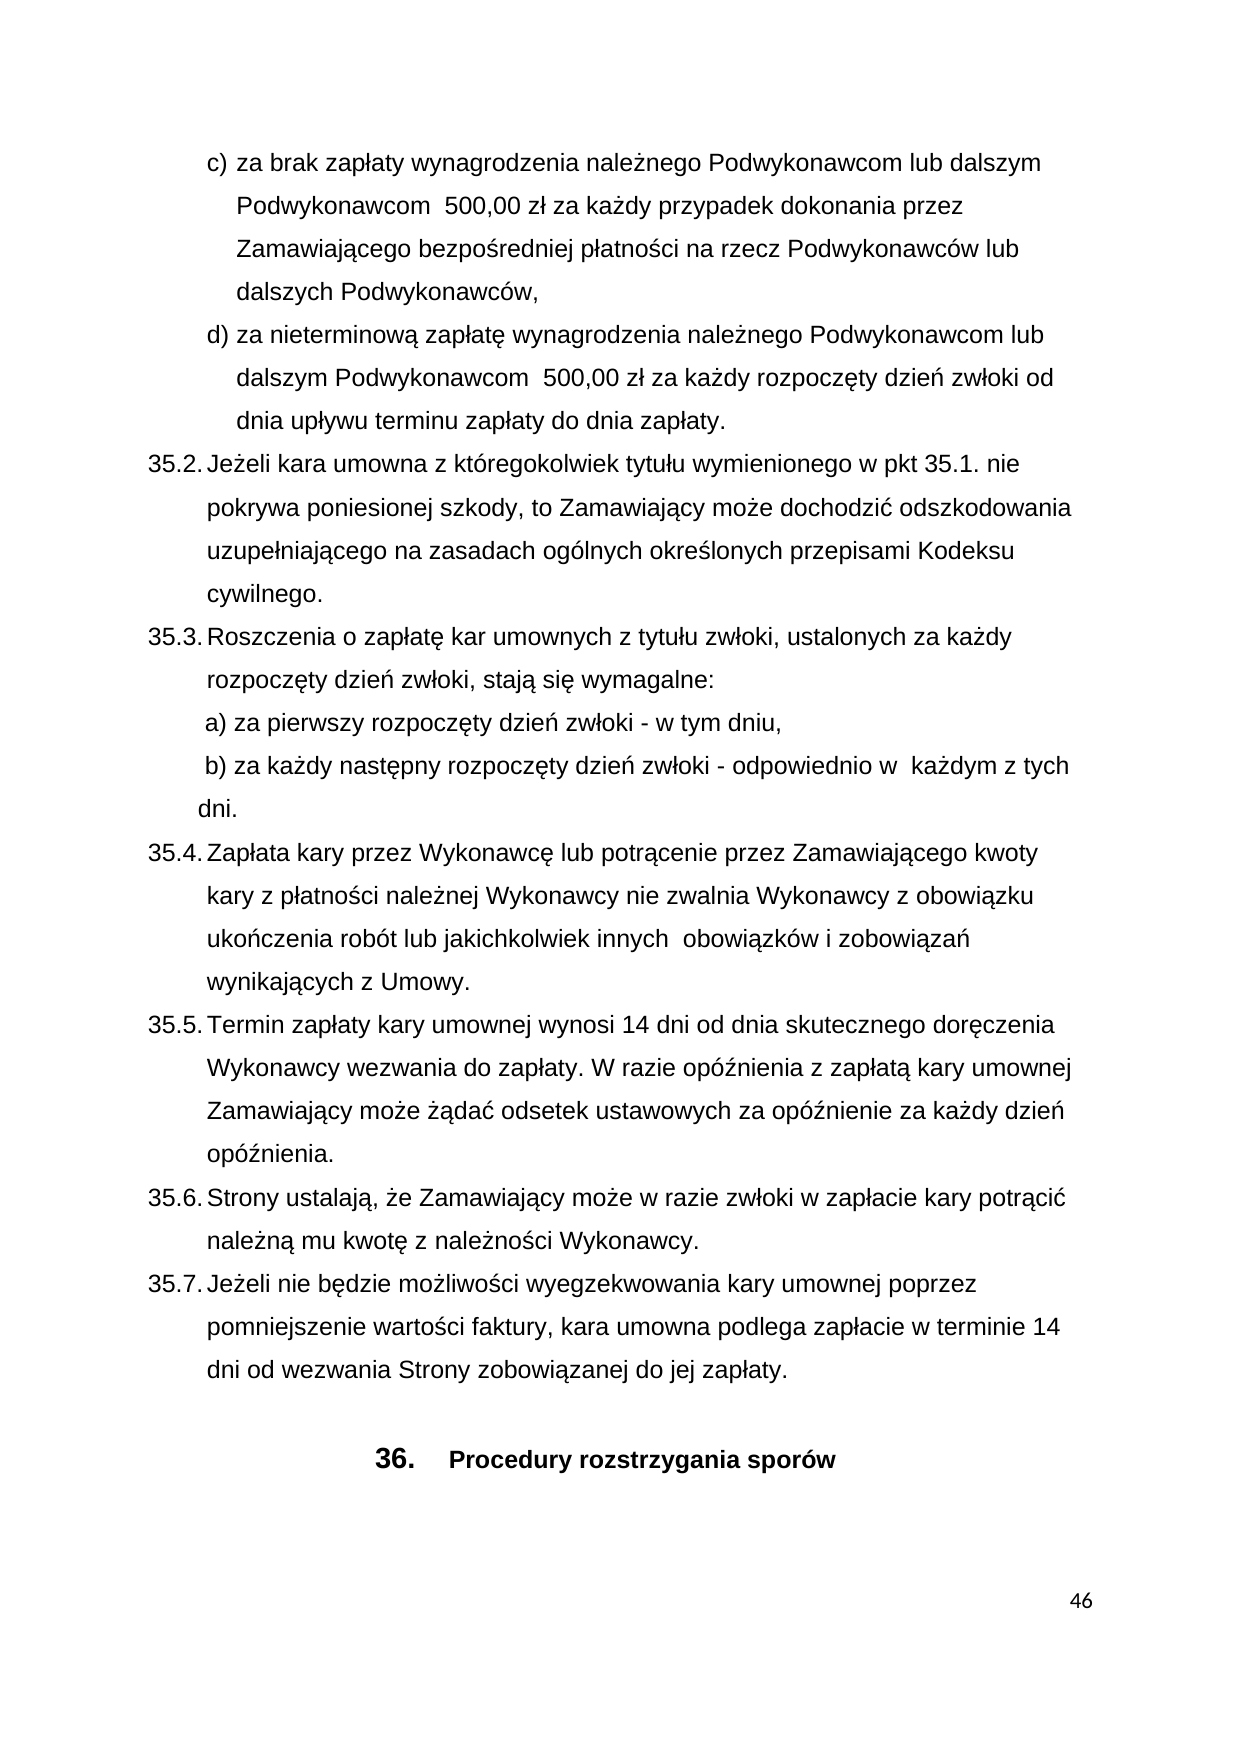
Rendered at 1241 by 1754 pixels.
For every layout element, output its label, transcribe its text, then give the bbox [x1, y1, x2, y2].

list Jeżeli nie będzie możliwości wyegzekwowania kary umownej poprzez pomniejszenie wartości faktury, kara umowna podlega zapłacie w terminie 14 dni od wezwania Strony zobowiązanej do jej zapłaty. [148, 1269, 1093, 1384]
text a) za pierwszy rozpoczęty dzień zwłoki - w tym dniu, [198, 708, 1093, 737]
text b) za każdy następny rozpoczęty dzień zwłoki - odpowiednio w każdym z tych dni. [198, 751, 1093, 823]
list Jeżeli kara umowna z któregokolwiek tytułu wymienionego w pkt 35.1. nie pokrywa poniesionej szkody, to Zamawiający może dochodzić odszkodowania uzupełniającego na zasadach ogólnych określonych przepisami Kodeksu cywilnego. [148, 449, 1093, 608]
list za brak zapłaty wynagrodzenia należnego Podwykonawcom lub dalszym Podwykonawcom 500,00 zł za każdy przypadek dokonania przez Zamawiającego bezpośredniej płatności na rzecz Podwykonawców lub dalszych Podwykonawców, [207, 148, 1093, 306]
list Zapłata kary przez Wykonawcę lub potrącenie przez Zamawiającego kwoty kary z płatności należnej Wykonawcy nie zwalnia Wykonawcy z obowiązku ukończenia robót lub jakichkolwiek innych obowiązków i zobowiązań wynikających z Umowy. [148, 838, 1093, 996]
list Procedury rozstrzygania sporów [118, 1441, 1093, 1475]
list Strony ustalają, że Zamawiający może w razie zwłoki w zapłacie kary potrącić należną mu kwotę z należności Wykonawcy. [148, 1183, 1093, 1254]
list Roszczenia o zapłatę kar umownych z tytułu zwłoki, ustalonych za każdy rozpoczęty dzień zwłoki, stają się wymagalne: [148, 622, 1093, 694]
list Termin zapłaty kary umownej wynosi 14 dni od dnia skutecznego doręczenia Wykonawcy wezwania do zapłaty. W razie opóźnienia z zapłatą kary umownej Zamawiający może żądać odsetek ustawowych za opóźnienie za każdy dzień opóźnienia. [148, 1010, 1093, 1168]
list za nieterminową zapłatę wynagrodzenia należnego Podwykonawcom lub dalszym Podwykonawcom 500,00 zł za każdy rozpoczęty dzień zwłoki od dnia upływu terminu zapłaty do dnia zapłaty. [207, 320, 1093, 435]
